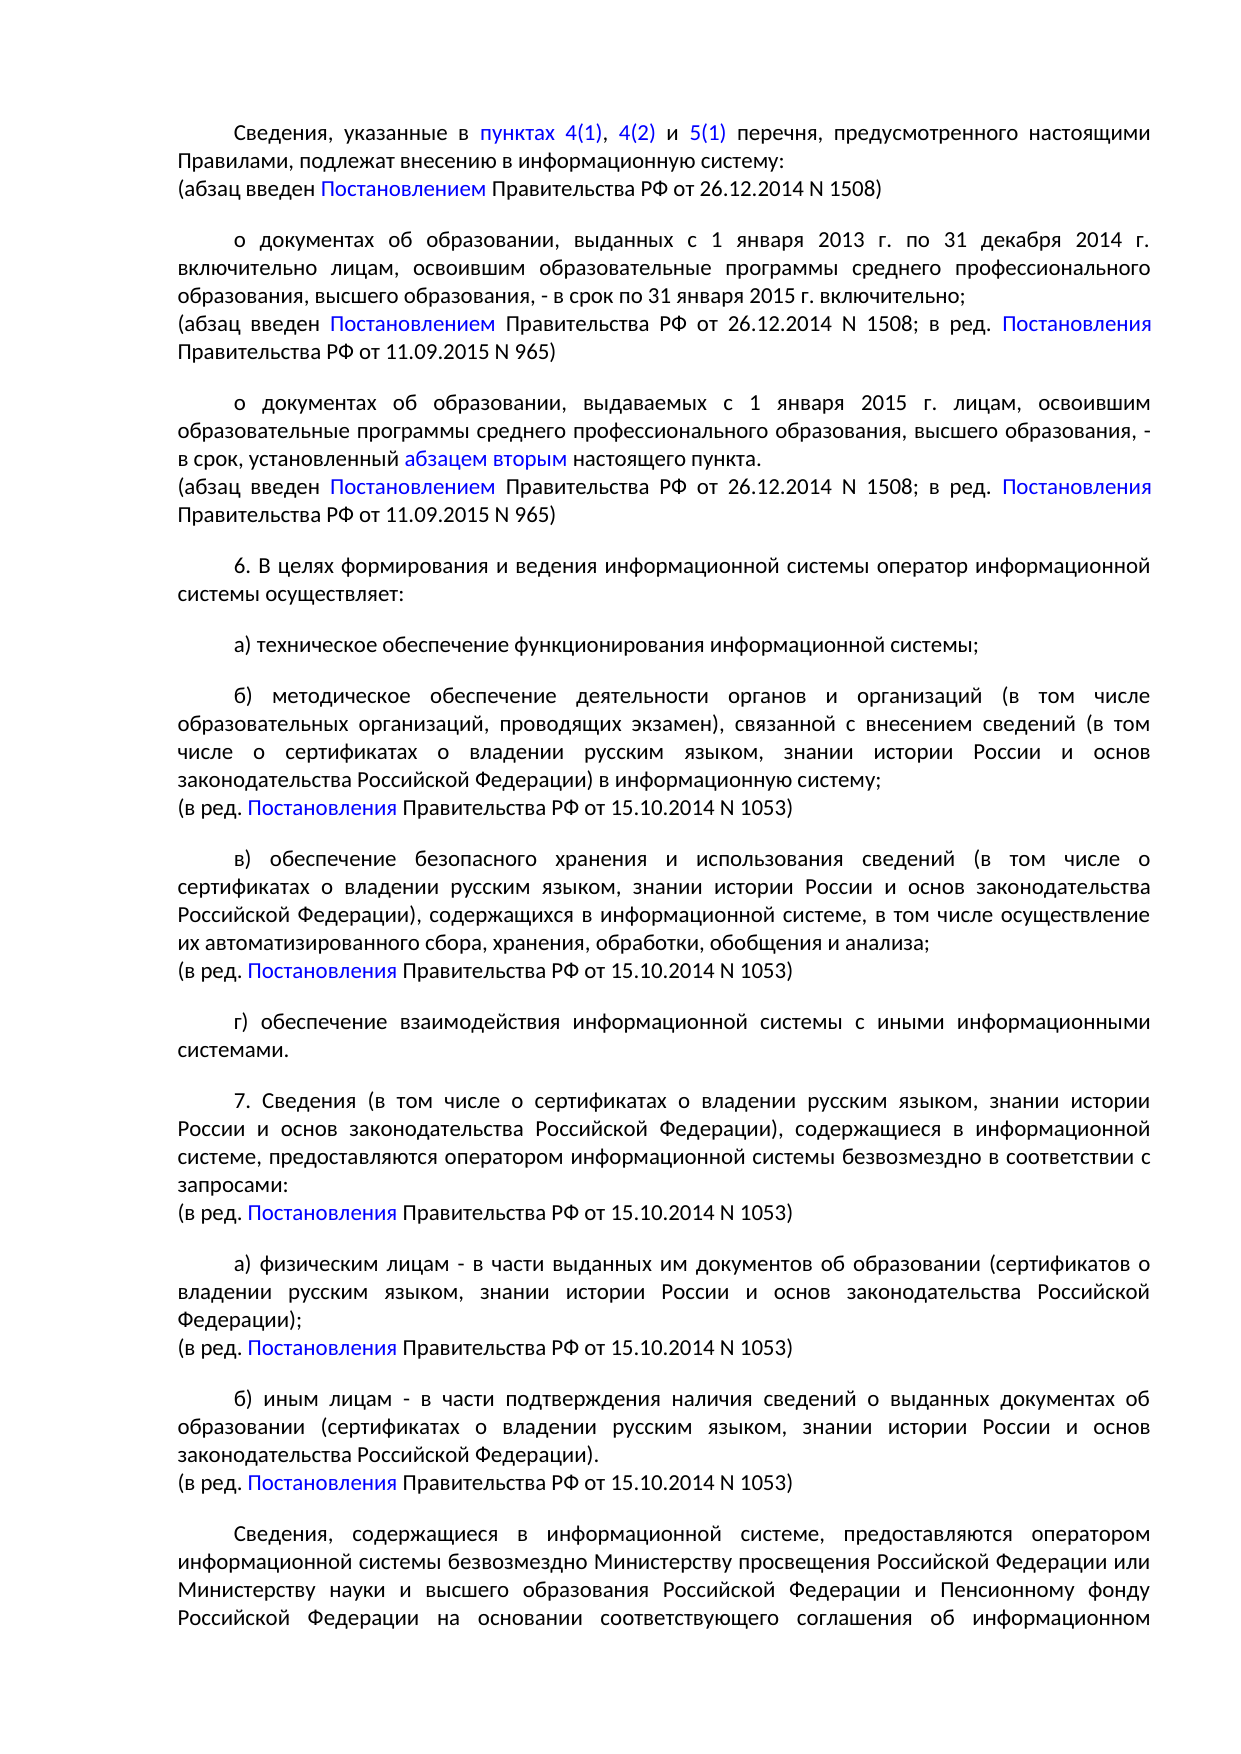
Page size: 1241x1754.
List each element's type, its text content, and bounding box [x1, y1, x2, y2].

text 6. В целях формирования и ведения информационной системы оператор информационной системы осуществляет: [177, 551, 1152, 607]
text о документах об образовании, выдаваемых с 1 января 2015 г. лицам, освоившим образовательные программы среднего профессионального образования, высшего образования, - в срок, установленный абзацем вторым настоящего пункта. [177, 388, 1152, 472]
text (в ред. Постановления Правительства РФ от 15.10.2014 N 1053) [177, 793, 1152, 821]
text (в ред. Постановления Правительства РФ от 15.10.2014 N 1053) [177, 1333, 1152, 1361]
text 7. Сведения (в том числе о сертификатах о владении русским языком, знании истории России и основ законодательства Российской Федерации), содержащиеся в информационной системе, предоставляются оператором информационной системы безвозмездно в соответствии с запросами: [177, 1086, 1152, 1198]
text в) обеспечение безопасного хранения и использования сведений (в том числе о сертификатах о владении русским языком, знании истории России и основ законодательства Российской Федерации), содержащихся в информационной системе, в том числе осуществление их автоматизированного сбора, хранения, обработки, обобщения и анализа; [177, 844, 1152, 956]
text (абзац введен Постановлением Правительства РФ от 26.12.2014 N 1508) [177, 174, 1152, 202]
text (абзац введен Постановлением Правительства РФ от 26.12.2014 N 1508; в ред. Постановления Правительства РФ от 11.09.2015 N 965) [177, 472, 1152, 528]
text г) обеспечение взаимодействия информационной системы с иными информационными системами. [177, 1007, 1152, 1063]
text Сведения, указанные в пунктах 4(1), 4(2) и 5(1) перечня, предусмотренного настоящими Правилами, подлежат внесению в информационную систему: [177, 118, 1152, 174]
text (абзац введен Постановлением Правительства РФ от 26.12.2014 N 1508; в ред. Постановления Правительства РФ от 11.09.2015 N 965) [177, 309, 1152, 365]
text а) техническое обеспечение функционирования информационной системы; [177, 630, 1152, 658]
text б) иным лицам - в части подтверждения наличия сведений о выданных документах об образовании (сертификатах о владении русским языком, знании истории России и основ законодательства Российской Федерации). [177, 1384, 1152, 1468]
text о документах об образовании, выданных с 1 января 2013 г. по 31 декабря 2014 г. включительно лицам, освоившим образовательные программы среднего профессионального образования, высшего образования, - в срок по 31 января 2015 г. включительно; [177, 225, 1152, 309]
text б) методическое обеспечение деятельности органов и организаций (в том числе образовательных организаций, проводящих экзамен), связанной с внесением сведений (в том числе о сертификатах о владении русским языком, знании истории России и основ законодательства Российской Федерации) в информационную систему; [177, 681, 1152, 793]
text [177, 1519, 1152, 1631]
text а) физическим лицам - в части выданных им документов об образовании (сертификатов о владении русским языком, знании истории России и основ законодательства Российской Федерации); [177, 1249, 1152, 1333]
text (в ред. Постановления Правительства РФ от 15.10.2014 N 1053) [177, 1468, 1152, 1496]
text (в ред. Постановления Правительства РФ от 15.10.2014 N 1053) [177, 1198, 1152, 1226]
text (в ред. Постановления Правительства РФ от 15.10.2014 N 1053) [177, 956, 1152, 984]
